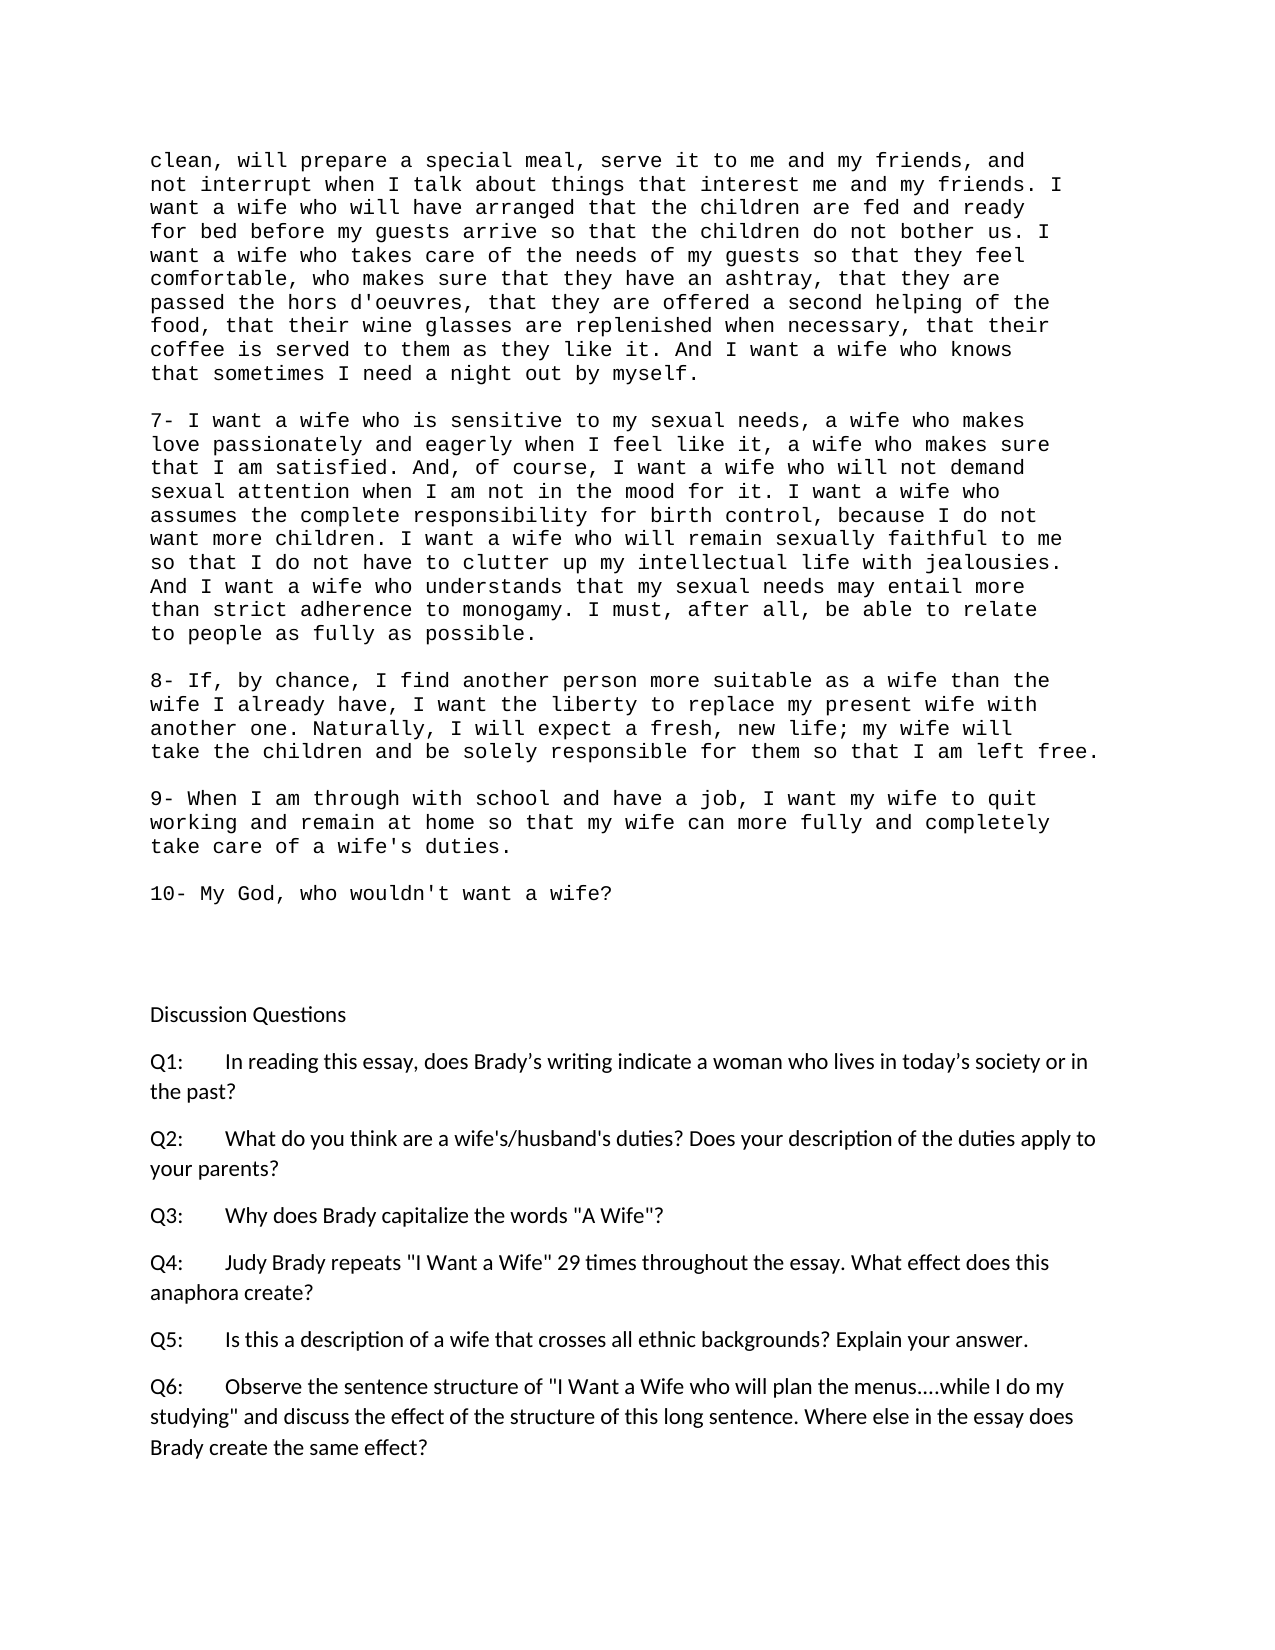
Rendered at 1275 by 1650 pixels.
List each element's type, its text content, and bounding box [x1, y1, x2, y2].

text assumes the complete responsibility for birth control, because I do not [150, 505, 1125, 528]
text 8- If, by chance, I find another person more suitable as a wife than the [150, 670, 1125, 694]
text Q1: In reading this essay, does Brady’s writing indicate a woman who lives in today’s society or in the past? [150, 1047, 1125, 1106]
text passed the hors d'oeuvres, that they are offered a second helping of the [150, 292, 1125, 316]
text so that I do not have to clutter up my intellectual life with jealousies. [150, 552, 1125, 576]
text Q6: Observe the sentence structure of "I Want a Wife who will plan the menus....while I do my studying" and discuss the effect of the structure of this long sentence. Where else in the essay does Brady create the same effect? [150, 1372, 1125, 1461]
text want more children. I want a wife who will remain sexually faithful to me [150, 528, 1125, 552]
text than strict adherence to monogamy. I must, after all, be able to relate [150, 599, 1125, 623]
text coffee is served to them as they like it. And I want a wife who knows [150, 339, 1125, 363]
text want a wife who takes care of the needs of my guests so that they feel [150, 244, 1125, 268]
text comfortable, who makes sure that they have an ashtray, that they are [150, 268, 1125, 292]
text that sometimes I need a night out by myself. [150, 363, 1125, 386]
text take the children and be solely responsible for them so that I am left free. [150, 741, 1125, 765]
text love passionately and eagerly when I feel like it, a wife who makes sure [150, 434, 1125, 457]
text clean, will prepare a special meal, serve it to me and my friends, and [150, 150, 1125, 174]
text working and remain at home so that my wife can more fully and completely [150, 812, 1125, 836]
text Discussion Questions [150, 1000, 1125, 1028]
text for bed before my guests arrive so that the children do not bother us. I [150, 221, 1125, 244]
text Q5: Is this a description of a wife that crosses all ethnic backgrounds? Explain your answer. [150, 1325, 1125, 1353]
text Q3: Why does Brady capitalize the words "A Wife"? [150, 1201, 1125, 1229]
text wife I already have, I want the liberty to replace my present wife with [150, 694, 1125, 717]
text to people as fully as possible. [150, 623, 1125, 647]
text another one. Naturally, I will expect a fresh, new life; my wife will [150, 717, 1125, 741]
text not interrupt when I talk about things that interest me and my friends. I [150, 174, 1125, 197]
text Q2: What do you think are a wife's/husband's duties? Does your description of the duties apply to your parents? [150, 1124, 1125, 1183]
text take care of a wife's duties. [150, 836, 1125, 859]
text food, that their wine glasses are replenished when necessary, that their [150, 316, 1125, 339]
text 9- When I am through with school and have a job, I want my wife to quit [150, 788, 1125, 812]
text want a wife who will have arranged that the children are fed and ready [150, 197, 1125, 221]
text 10- My God, who wouldn't want a wife? [150, 883, 1125, 907]
text And I want a wife who understands that my sexual needs may entail more [150, 576, 1125, 599]
text Q4: Judy Brady repeats "I Want a Wife" 29 times throughout the essay. What effect does this anaphora create? [150, 1248, 1125, 1307]
text 7- I want a wife who is sensitive to my sexual needs, a wife who makes [150, 410, 1125, 434]
text that I am satisfied. And, of course, I want a wife who will not demand [150, 457, 1125, 481]
text sexual attention when I am not in the mood for it. I want a wife who [150, 481, 1125, 505]
